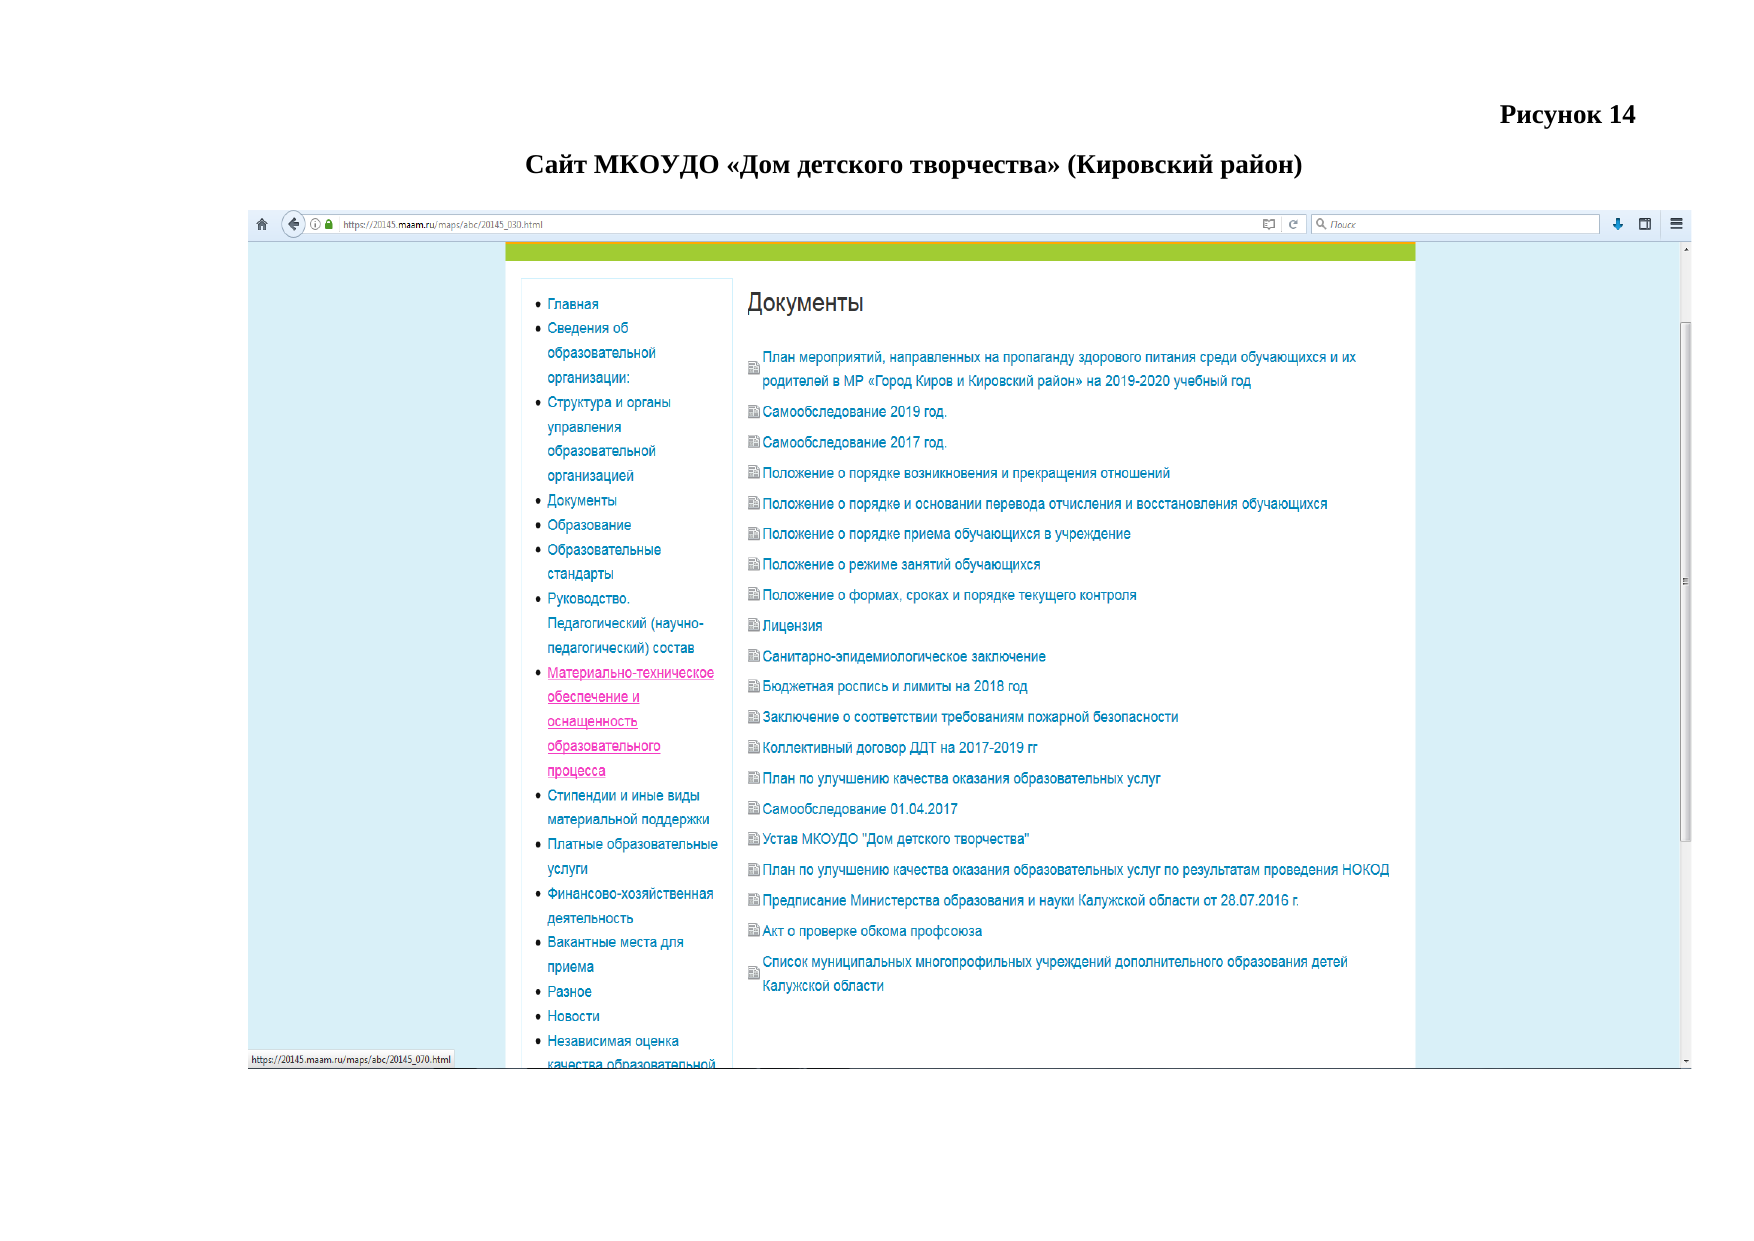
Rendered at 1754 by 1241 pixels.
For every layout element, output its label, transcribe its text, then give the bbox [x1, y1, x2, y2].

picture [670, 1064, 679, 1069]
text Сайт МКОУДО «Дом детского творчества» (Кировский район) [192, 148, 1636, 179]
picture [637, 1064, 655, 1069]
picture [248, 210, 1692, 1069]
text Рисунок 14 [192, 98, 1636, 129]
